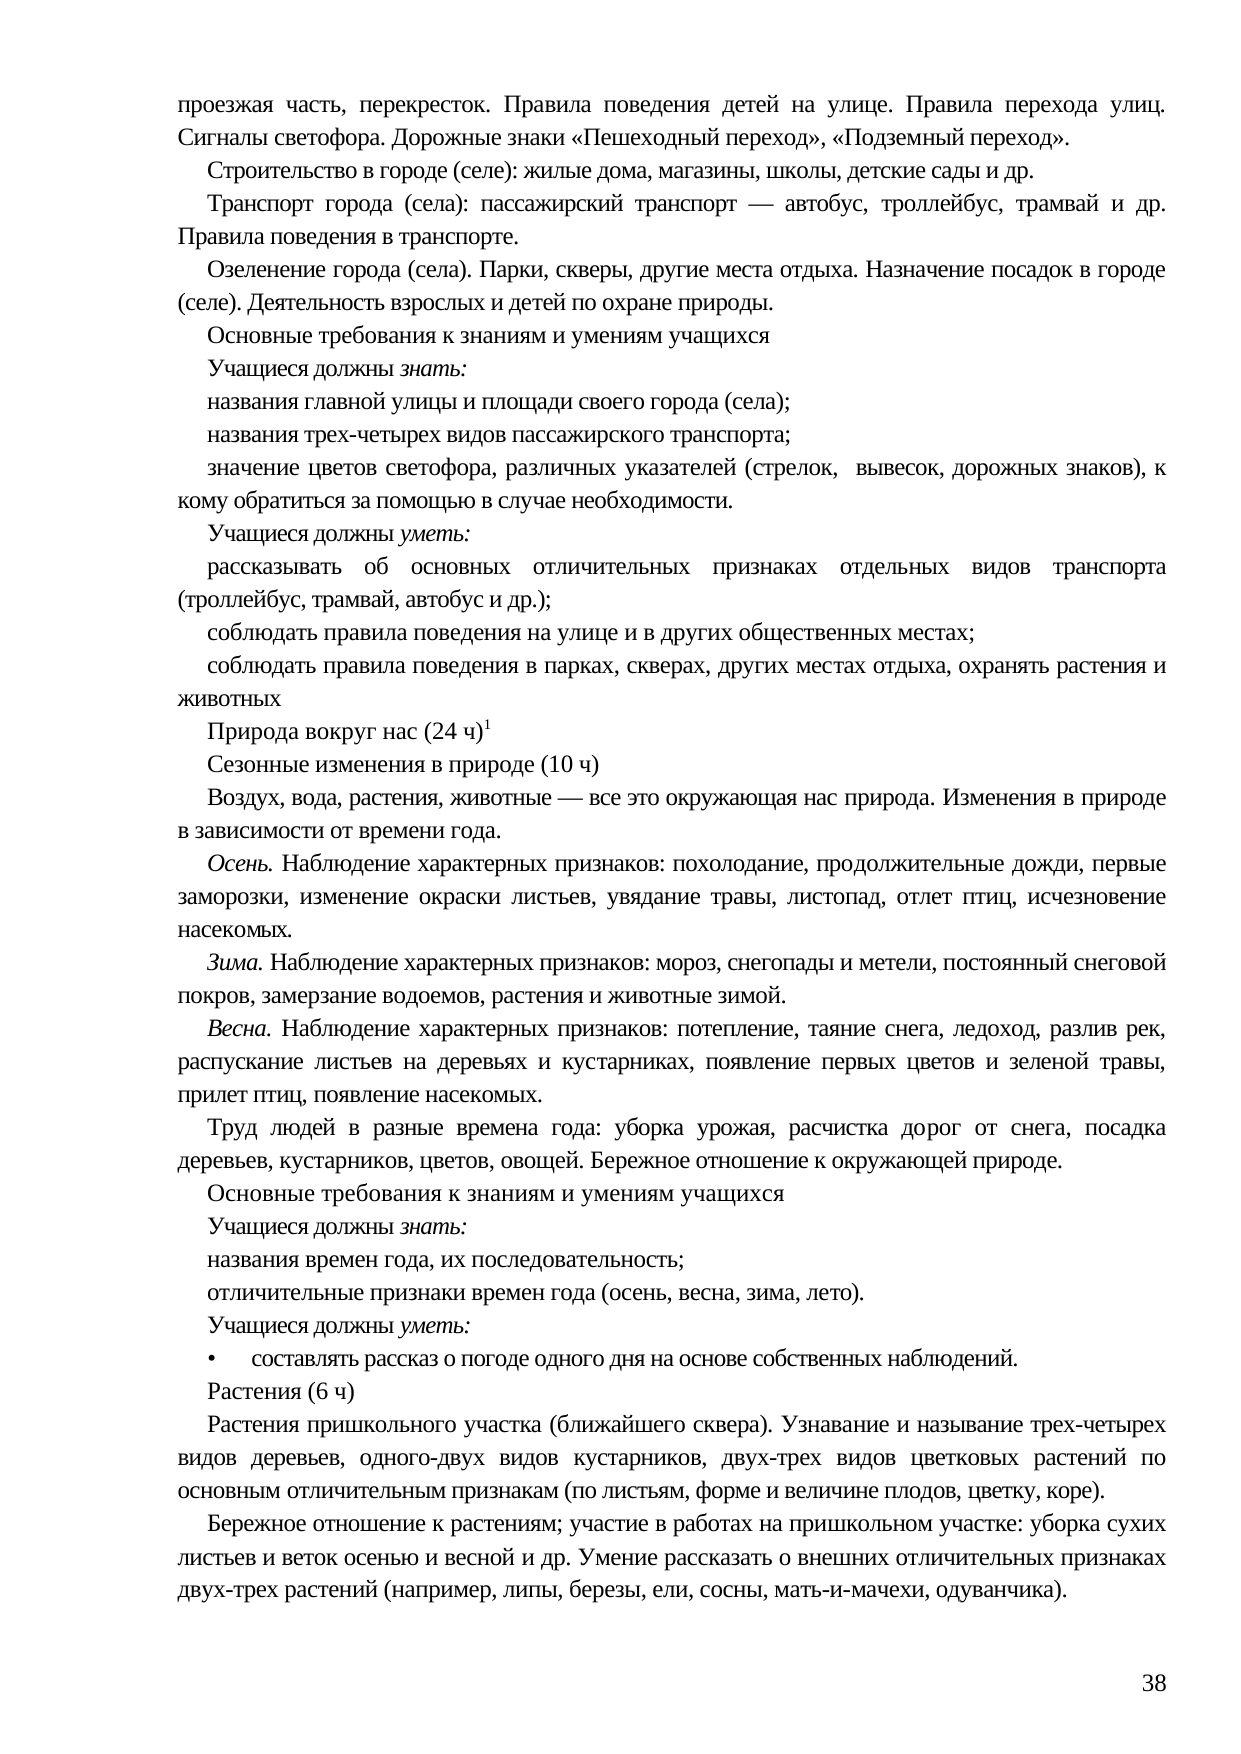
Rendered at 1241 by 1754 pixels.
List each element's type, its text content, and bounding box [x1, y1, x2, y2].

text Осень. Наблюдение характерных признаков: похолодание, продолжительные дожди, первые заморозки, изменение окраски листьев, увядание травы, листопад, отлет птиц, исчезновение насекомых. [177, 848, 1167, 943]
text Основные требования к знаниям и умениям учащихся [177, 320, 1167, 348]
text Весна. Наблюдение характерных признаков: потепление, таяние снега, ледоход, разлив рек, распускание листьев на деревьях и кустарниках, появление первых цветов и зеленой травы, прилет птиц, появление насекомых. [177, 1013, 1167, 1108]
text Сезонные изменения в природе (10 ч) [177, 749, 1167, 778]
text Воздух, вода, растения, животные — все это окружающая нас природа. Изменения в природе в зависимости от времени года. [177, 782, 1167, 844]
text Учащиеся должны знать: [177, 353, 1167, 382]
text названия главной улицы и площади своего города (села); [177, 386, 1167, 414]
text рассказывать об основных отличительных признаках отдельных видов транспорта (троллейбус, трамвай, автобус и др.); [177, 551, 1167, 613]
text • составлять рассказ о погоде одного дня на основе собственных наблюдений. [177, 1343, 1167, 1372]
text соблюдать правила поведения на улице и в других общественных местах; [177, 617, 1167, 646]
text Учащиеся должны уметь: [177, 1310, 1167, 1339]
text соблюдать правила поведения в парках, скверах, других местах отдыха, охранять растения и животных [177, 650, 1167, 712]
text названия трех-четырех видов пассажирского транспорта; [177, 419, 1167, 448]
text Основные требования к знаниям и умениям учащихся [177, 1178, 1167, 1207]
text Озеленение города (села). Парки, скверы, другие места отдыха. Назначение посадок в городе (селе). Деятельность взрослых и детей по охране природы. [177, 254, 1167, 316]
text значение цветов светофора, различных указателей (стрелок, вывесок, дорожных знаков), к кому обратиться за помощью в случае необходимости. [177, 452, 1167, 514]
text Зима. Наблюдение характерных признаков: мороз, снегопады и метели, постоянный снеговой покров, замерзание водоемов, растения и животные зимой. [177, 947, 1167, 1009]
text Транспорт города (села): пассажирский транспорт — автобус, троллейбус, трамвай и др. Правила поведения в транспорте. [177, 188, 1167, 249]
text Бережное отношение к растениям; участие в работах на пришкольном участке: уборка сухих листьев и веток осенью и весной и др. Умение рассказать о внешних отличительных признаках двух-трех растений (например, липы, березы, ели, сосны, мать-и-мачехи, одуванчика). [177, 1508, 1167, 1603]
text Учащиеся должны знать: [177, 1211, 1167, 1240]
text Растения (6 ч) [177, 1376, 1167, 1405]
text названия времен года, их последовательность; [177, 1244, 1167, 1273]
text Растения пришкольного участка (ближайшего сквера). Узнавание и называние трех-четырех видов деревьев, одного-двух видов кустарников, двух-трех видов цветковых растений по основным отличительным признакам (по листьям, форме и величине плодов, цветку, коре). [177, 1409, 1167, 1504]
text Строительство в городе (селе): жилые дома, магазины, школы, детские сады и др. [177, 155, 1167, 183]
text Труд людей в разные времена года: уборка урожая, расчистка дорог от снега, посадка деревьев, кустарников, цветов, овощей. Бережное отношение к окружающей природе. [177, 1112, 1167, 1174]
text отличительные признаки времен года (осень, весна, зима, лето). [177, 1277, 1167, 1306]
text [177, 89, 1167, 150]
text Учащиеся должны уметь: [177, 518, 1167, 547]
text Природа вокруг нас (24 ч)1 [177, 716, 1167, 745]
